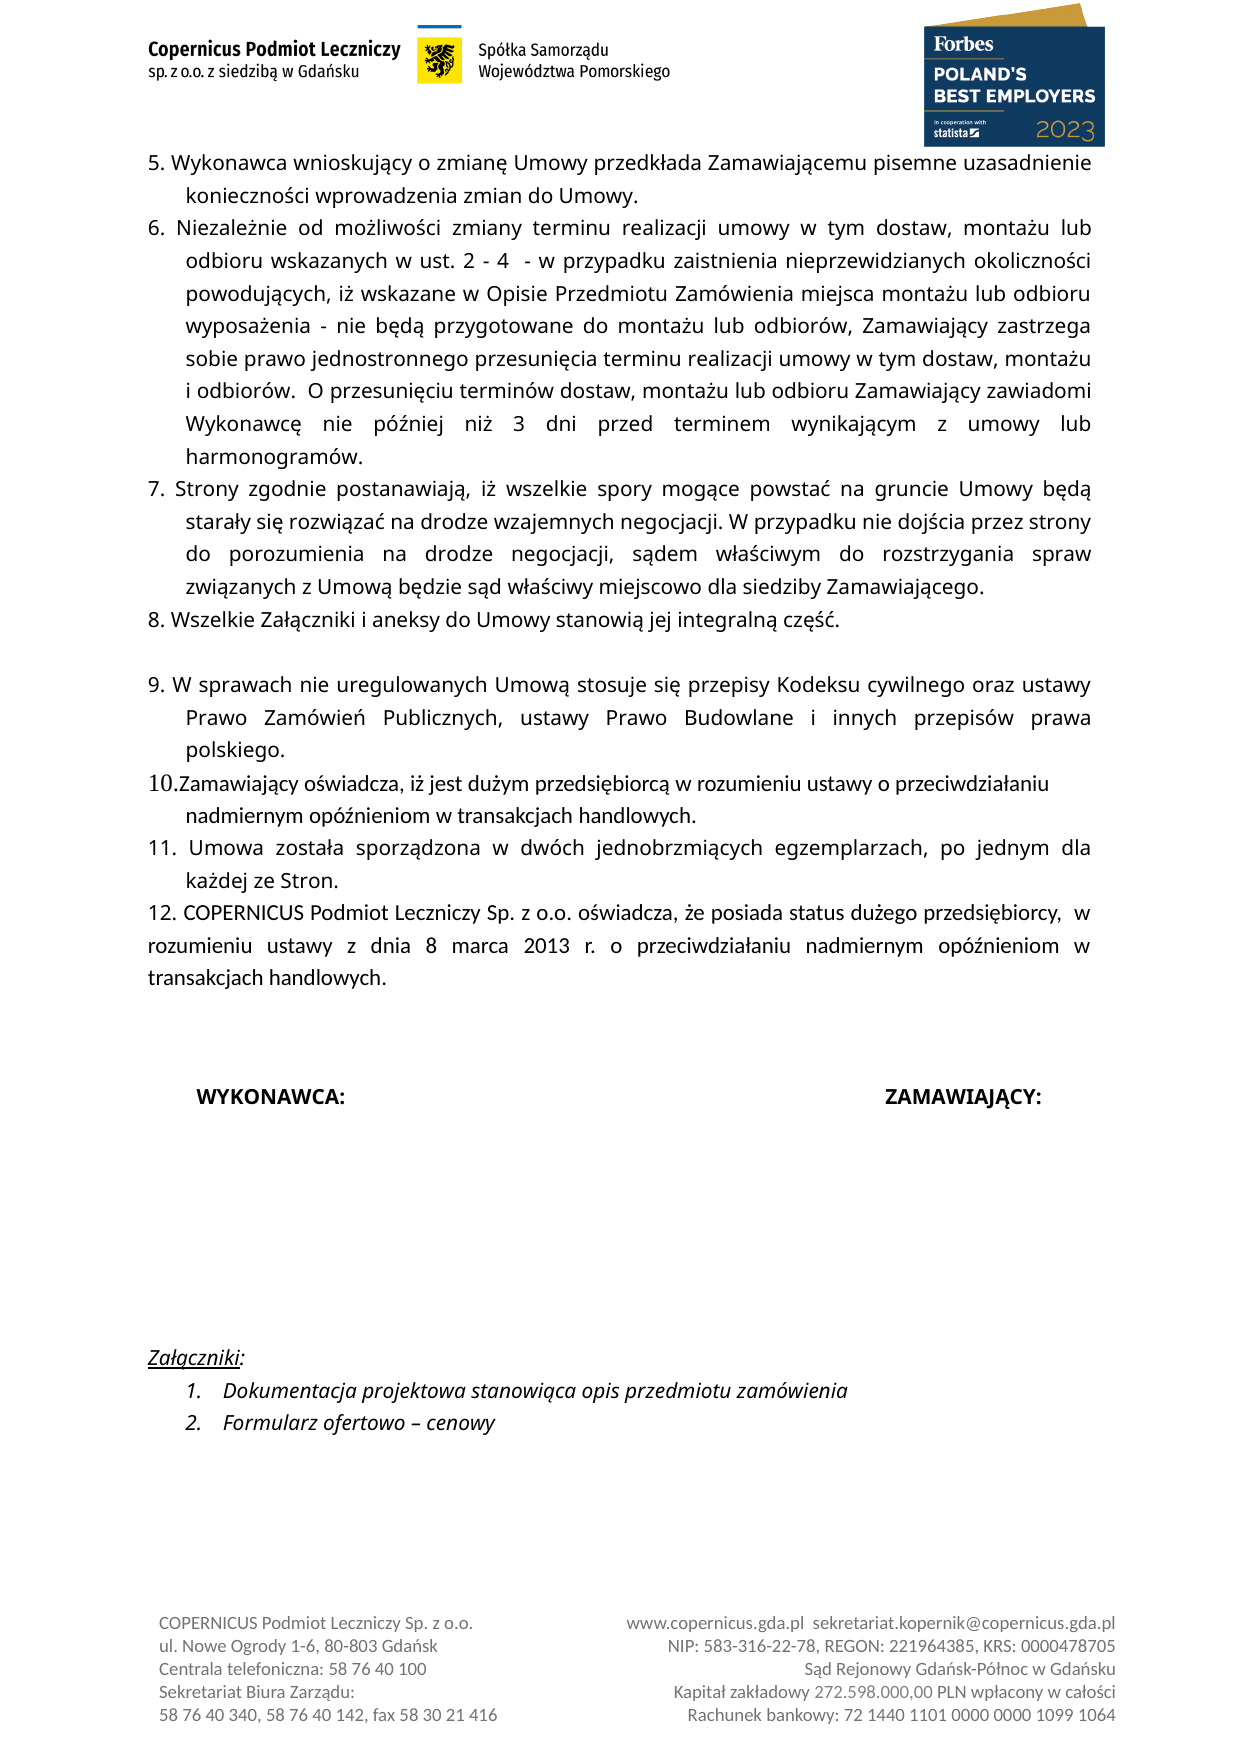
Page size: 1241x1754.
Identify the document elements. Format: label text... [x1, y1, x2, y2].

text 12. COPERNICUS Podmiot Leczniczy Sp. z o.o. oświadcza, że posiada status dużego przedsiębiorcy, w rozumieniu ustawy z dnia 8 marca 2013 r. o przeciwdziałaniu nadmiernym opóźnieniom w transakcjach handlowych. [148, 898, 1093, 991]
text 7. Strony zgodnie postanawiają, iż wszelkie spory mogące powstać na gruncie Umowy będą starały się rozwiązać na drodze wzajemnych negocjacji. W przypadku nie dojścia przez strony do porozumienia na drodze negocjacji, sądem właściwym do rozstrzygania spraw związanych z Umową będzie sąd właściwy miejscowo dla siedziby Zamawiającego. [148, 474, 1093, 601]
list Dokumentacja projektowa stanowiąca opis przedmiotu zamówienia [185, 1376, 1093, 1404]
picture [924, 3, 1105, 147]
text 5. Wykonawca wnioskujący o zmianę Umowy przedkłada Zamawiającemu pisemne uzasadnienie konieczności wprowadzenia zmian do Umowy. [148, 148, 1093, 209]
text 9. W sprawach nie uregulowanych Umową stosuje się przepisy Kodeksu cywilnego oraz ustawy Prawo Zamówień Publicznych, ustawy Prawo Budowlane i innych przepisów prawa polskiego. [148, 670, 1093, 764]
list Formularz ofertowo – cenowy [185, 1408, 1093, 1437]
picture [147, 25, 673, 85]
text Załączniki: [148, 1343, 1093, 1372]
text WYKONAWCA: ZAMAWIAJĄCY: [148, 1082, 1093, 1111]
text 6. Niezależnie od możliwości zmiany terminu realizacji umowy w tym dostaw, montażu lub odbioru wskazanych w ust. 2 - 4 - w przypadku zaistnienia nieprzewidzianych okoliczności powodujących, iż wskazane w Opisie Przedmiotu Zamówienia miejsca montażu lub odbioru wyposażenia - nie będą przygotowane do montażu lub odbiorów, Zamawiający zastrzega sobie prawo jednostronnego przesunięcia terminu realizacji umowy w tym dostaw, montażu i odbiorów. O przesunięciu terminów dostaw, montażu lub odbioru Zamawiający zawiadomi Wykonawcę nie później niż 3 dni przed terminem wynikającym z umowy lub harmonogramów. [148, 213, 1093, 470]
text 11. Umowa została sporządzona w dwóch jednobrzmiących egzemplarzach, po jednym dla każdej ze Stron. [148, 833, 1093, 894]
text 10.Zamawiający oświadcza, iż jest dużym przedsiębiorcą w rozumieniu ustawy o przeciwdziałaniu nadmiernym opóźnieniom w transakcjach handlowych. [148, 768, 1093, 829]
text 8. Wszelkie Załączniki i aneksy do Umowy stanowią jej integralną część. [148, 605, 1093, 633]
